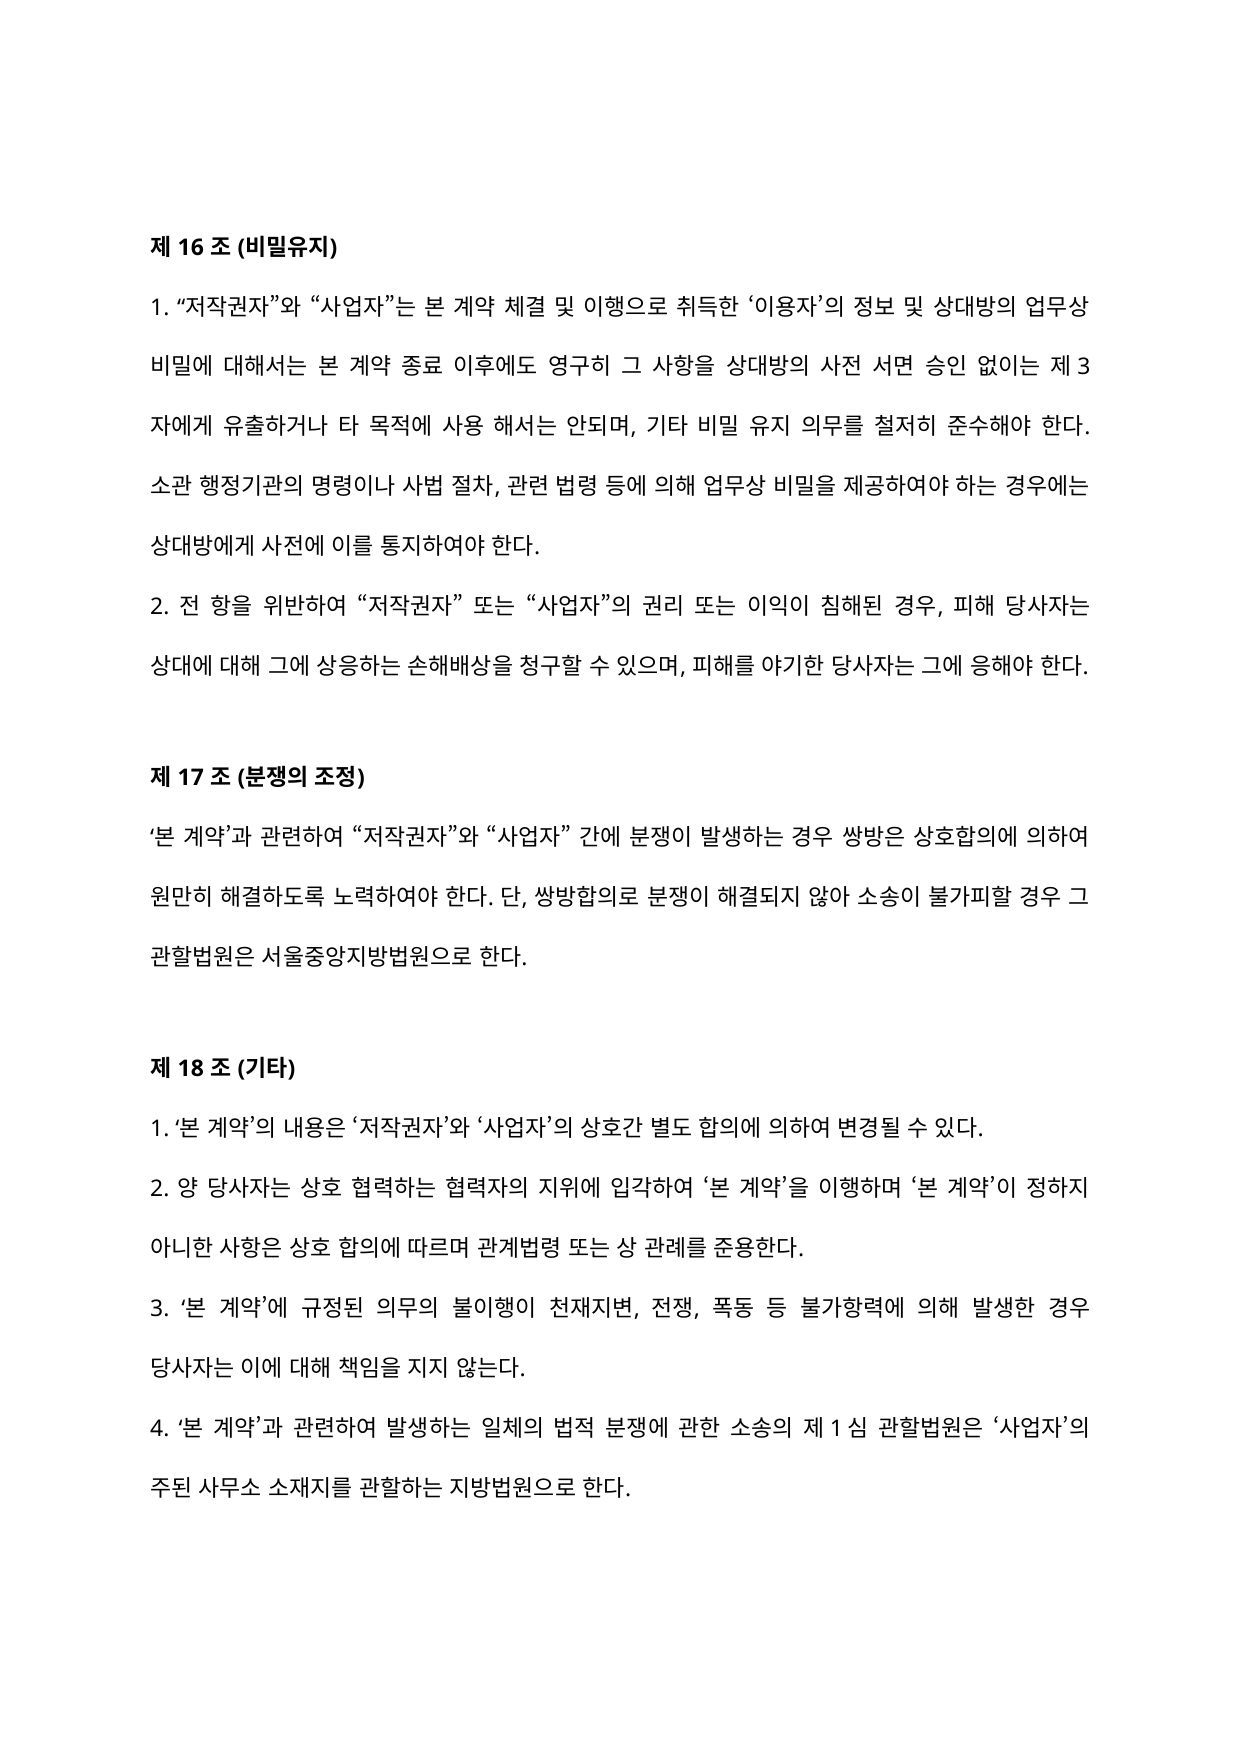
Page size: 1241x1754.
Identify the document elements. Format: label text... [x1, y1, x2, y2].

text 3. ‘본 계약’에 규정된 의무의 불이행이 천재지변, 전쟁, 폭동 등 불가항력에 의해 발생한 경우 당사자는 이에 대해 책임을 지지 않는다. [150, 1290, 1090, 1383]
text 4. ‘본 계약’과 관련하여 발생하는 일체의 법적 분쟁에 관한 소송의 제1심 관할법원은 ‘사업자’의 주된 사무소 소재지를 관할하는 지방법원으로 한다. [150, 1410, 1090, 1503]
text 1. ‘본 계약’의 내용은 ‘저작권자’와 ‘사업자’의 상호간 별도 합의에 의하여 변경될 수 있다. [150, 1110, 1090, 1143]
text 1. “저작권자”와 “사업자”는 본 계약 체결 및 이행으로 취득한 ‘이용자’의 정보 및 상대방의 업무상 비밀에 대해서는 본 계약 종료 이후에도 영구히 그 사항을 상대방의 사전 서면 승인 없이는 제3자에게 유출하거나 타 목적에 사용 해서는 안되며, 기타 비밀 유지 의무를 철저히 준수해야 한다. 소관 행정기관의 명령이나 사법 절차, 관련 법령 등에 의해 업무상 비밀을 제공하여야 하는 경우에는 상대방에게 사전에 이를 통지하여야 한다. [150, 288, 1090, 561]
text 제 16 조 (비밀유지) [150, 228, 1090, 262]
text 제 18 조 (기타) [150, 1050, 1090, 1083]
text 제 17 조 (분쟁의 조정) [150, 759, 1090, 792]
text ‘본 계약’과 관련하여 “저작권자”와 “사업자” 간에 분쟁이 발생하는 경우 쌍방은 상호합의에 의하여 원만히 해결하도록 노력하여야 한다. 단, 쌍방합의로 분쟁이 해결되지 않아 소송이 불가피할 경우 그 관할법원은 서울중앙지방법원으로 한다. [150, 819, 1090, 972]
text 2. 양 당사자는 상호 협력하는 협력자의 지위에 입각하여 ‘본 계약’을 이행하며 ‘본 계약’이 정하지 아니한 사항은 상호 합의에 따르며 관계법령 또는 상 관례를 준용한다. [150, 1170, 1090, 1263]
text 2. 전 항을 위반하여 “저작권자” 또는 “사업자”의 권리 또는 이익이 침해된 경우, 피해 당사자는 상대에 대해 그에 상응하는 손해배상을 청구할 수 있으며, 피해를 야기한 당사자는 그에 응해야 한다. [150, 588, 1090, 681]
